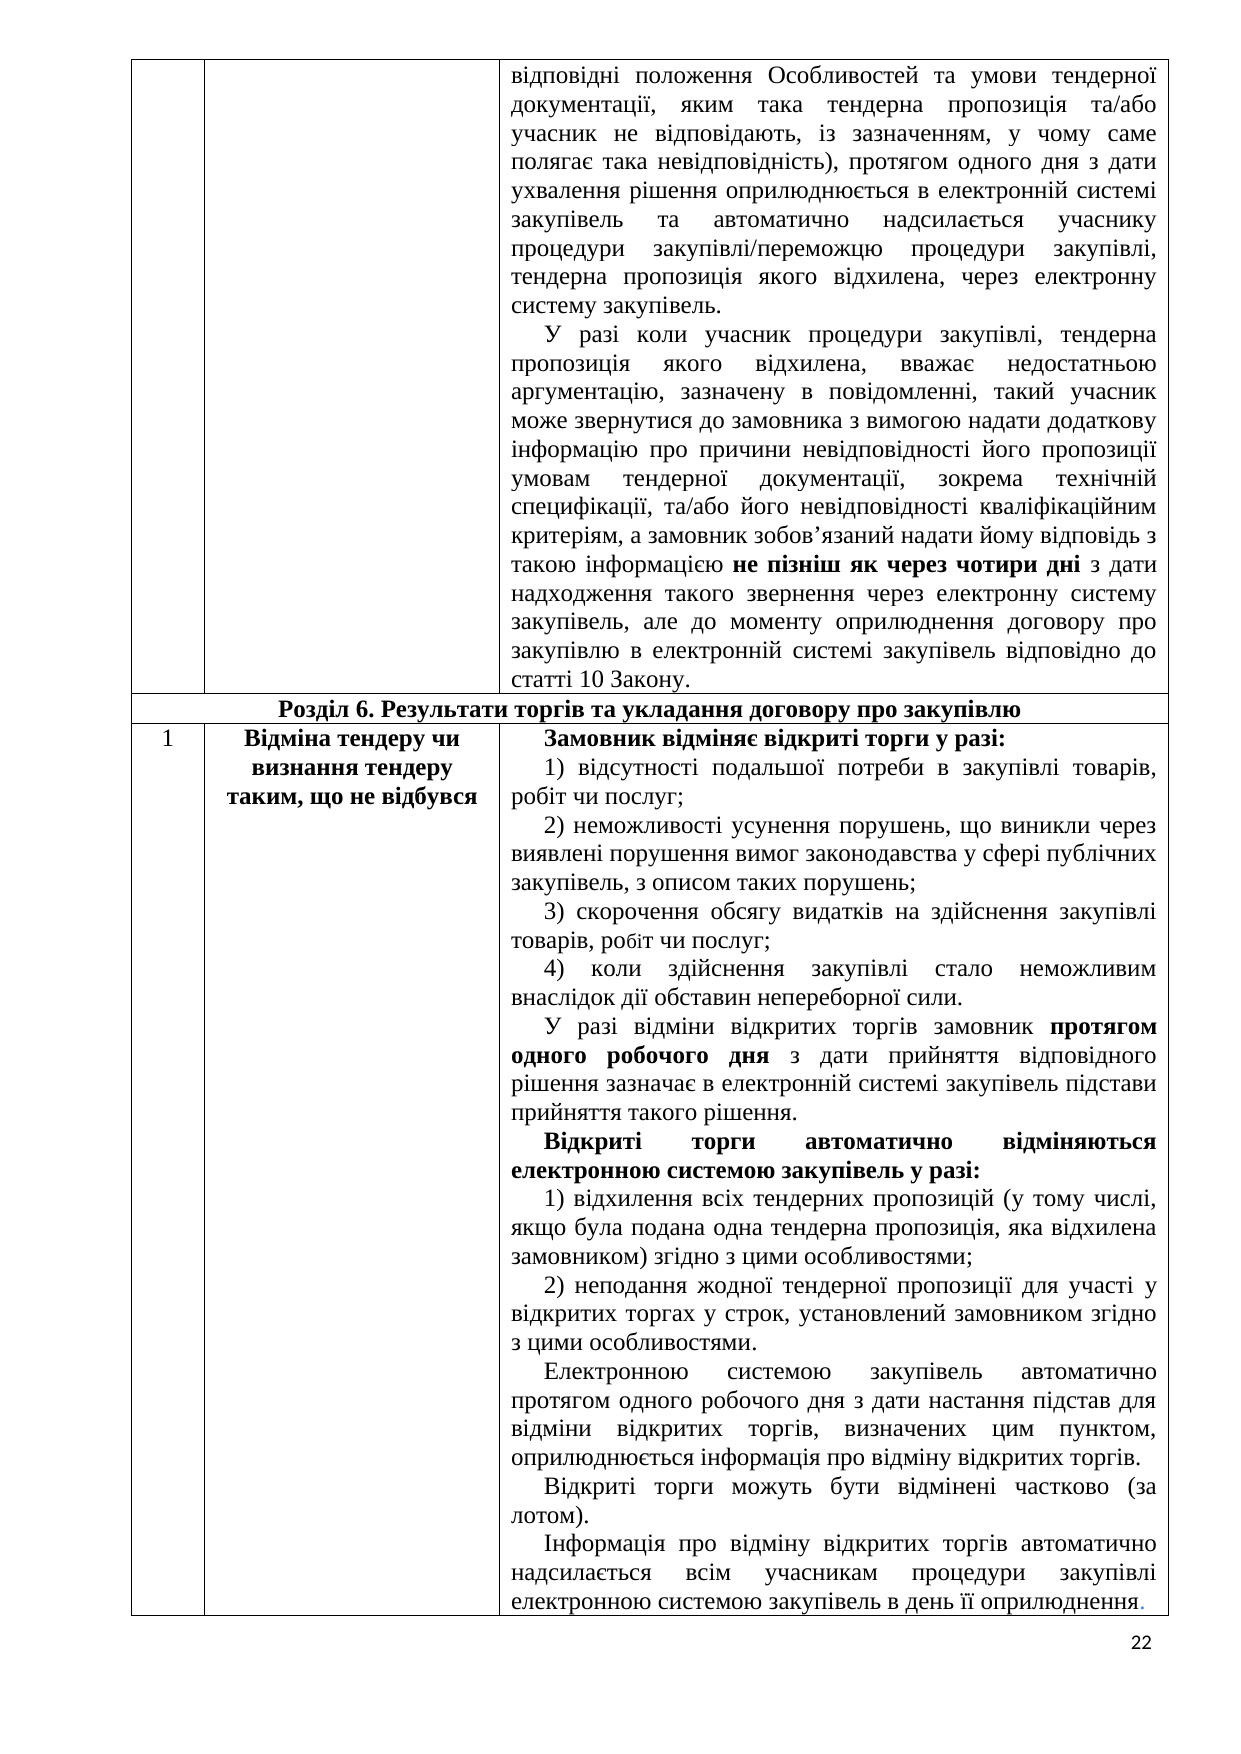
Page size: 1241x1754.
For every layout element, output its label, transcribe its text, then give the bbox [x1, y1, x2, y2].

table_cell 1 [132, 724, 204, 1615]
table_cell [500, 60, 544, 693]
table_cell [205, 60, 499, 693]
table_cell Розділ 6. Результати торгів та укладання договору про закупівлю [132, 694, 1168, 722]
table_cell 3 [132, 60, 204, 693]
table_cell Замовник відміняє відкриті торги у разі: 1) відсутності подальшої потреби в закупівлі товарів, робіт чи послуг; 2) неможливості усунення порушень, що виникли через виявлені порушення вимог законодавства у сфері публічних закупівель, з описом таких порушень; 3) скорочення обсягу видатків на здійснення закупівлі товарів, робіт чи послуг; 4) коли здійснення закупівлі стало неможливим внаслідок дії обставин непереборної сили. У разі відміни відкритих торгів замовник протягом одного робочого дня з дати прийняття відповідного рішення зазначає в електронній системі закупівель підстави прийняття такого рішення. Відкриті торги автоматично відміняються електронною системою закупівель у разі: 1) відхилення всіх тендерних пропозицій (у тому числі, якщо була подана одна тендерна пропозиція, яка відхилена замовником) згідно з цими особливостями; 2) неподання жодної тендерної пропозиції для участі у відкритих торгах у строк, установлений замовником згідно з цими особливостями. Електронною системою закупівель автоматично протягом одного робочого дня з дати настання підстав для відміни відкритих торгів, визначених цим пунктом, оприлюднюється інформація про відміну відкритих торгів. Відкриті торги можуть бути відмінені частково (за лотом). Інформація про відміну відкритих торгів автоматично надсилається всім учасникам процедури закупівлі електронною системою закупівель в день її оприлюднення. [500, 724, 1168, 1615]
table_cell Відміна тендеру чи визнання тендеру таким, що не відбувся [205, 724, 499, 1615]
